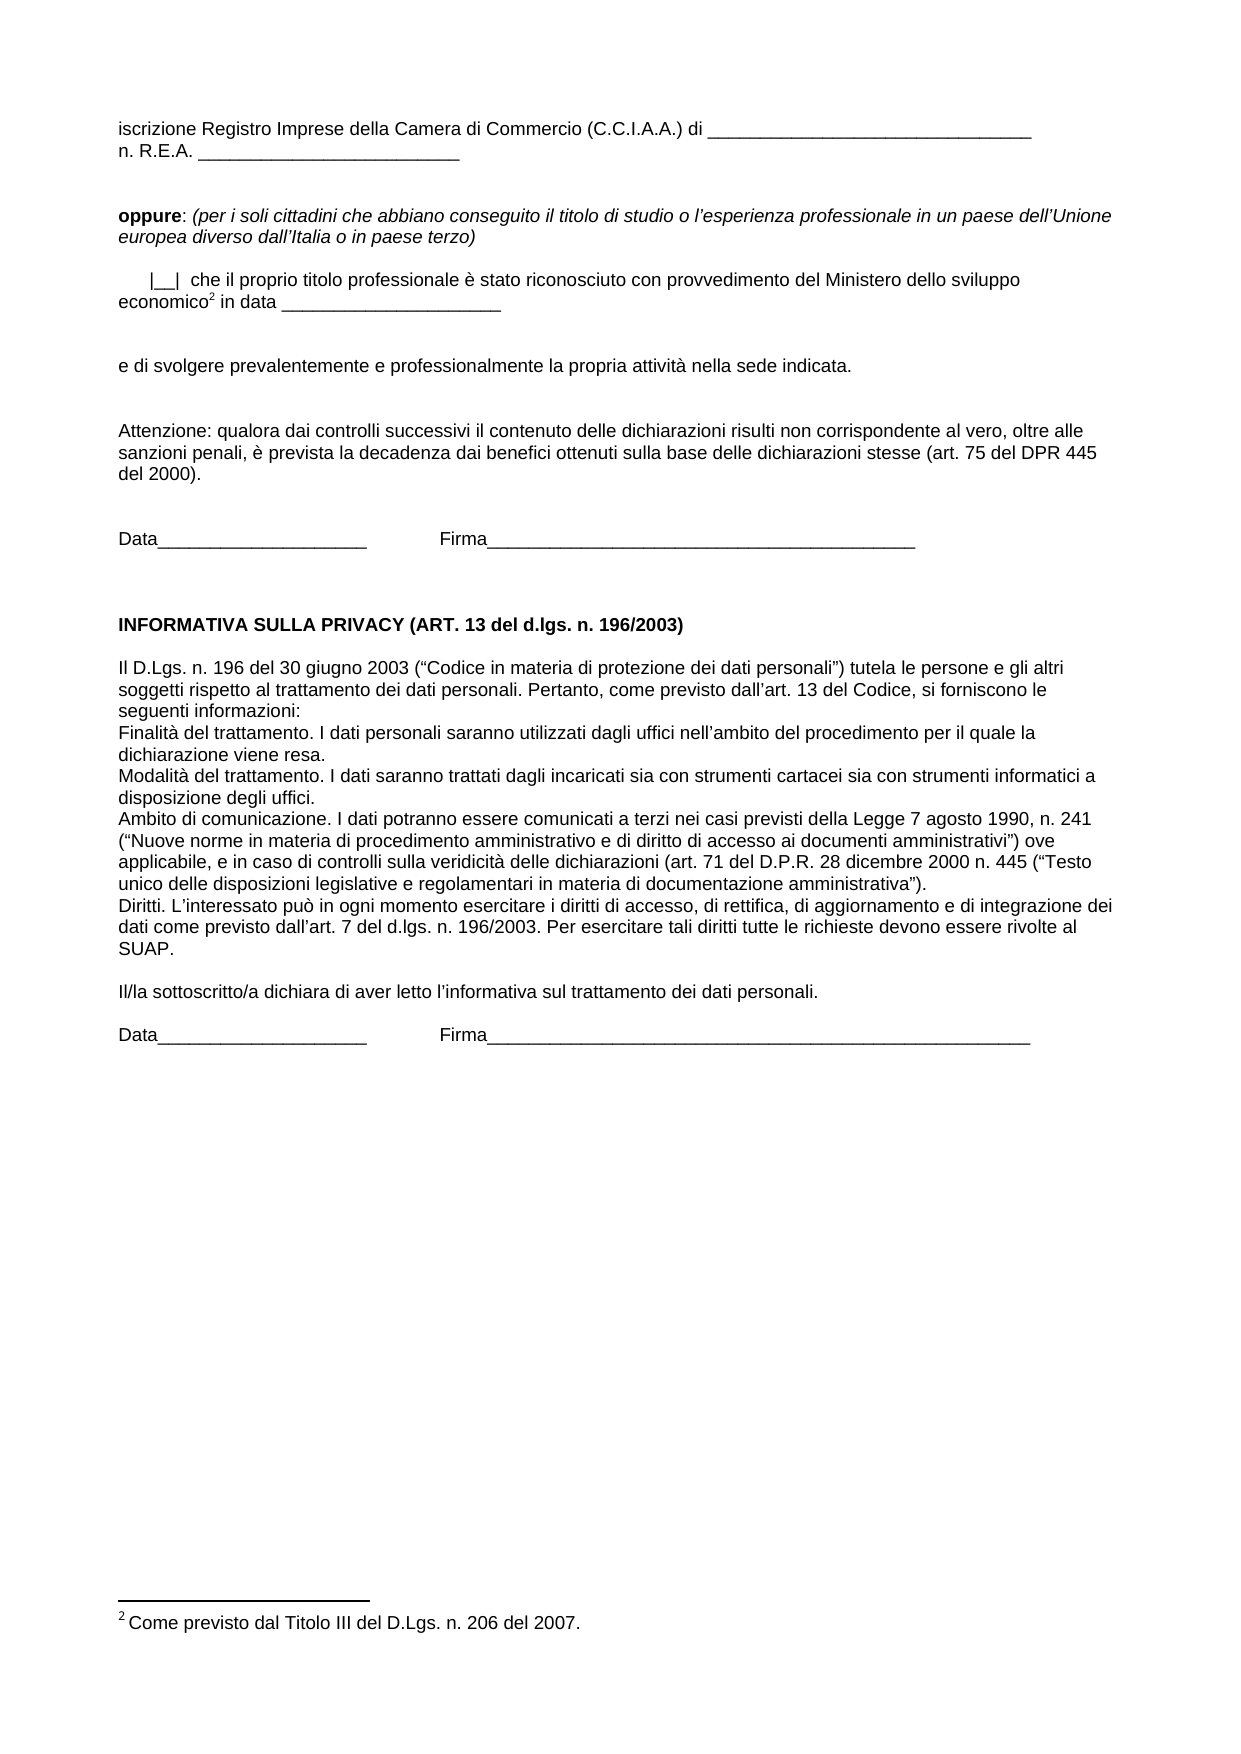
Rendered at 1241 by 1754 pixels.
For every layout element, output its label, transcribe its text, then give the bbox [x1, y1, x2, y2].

list n. R.E.A. _________________________ [118, 140, 1122, 161]
list e di svolgere prevalentemente e professionalmente la propria attività nella sede indicata. [118, 355, 1122, 377]
list Il D.Lgs. n. 196 del 30 giugno 2003 (“Codice in materia di protezione dei dati personali”) tutela le persone e gli altri soggetti rispetto al trattamento dei dati personali. Pertanto, come previsto dall’art. 13 del Codice, si forniscono le seguenti informazioni: [118, 657, 1122, 722]
list INFORMATIVA SULLA PRIVACY (ART. 13 del d.lgs. n. 196/2003) [118, 614, 1122, 636]
list Modalità del trattamento. I dati saranno trattati dagli incaricati sia con strumenti cartacei sia con strumenti informatici a disposizione degli uffici. [118, 765, 1122, 808]
list oppure: (per i soli cittadini che abbiano conseguito il titolo di studio o l’esperienza professionale in un paese dell’Unione europea diverso dall’Italia o in paese terzo) [118, 204, 1122, 247]
list Finalità del trattamento. I dati personali saranno utilizzati dagli uffici nell’ambito del procedimento per il quale la dichiarazione viene resa. [118, 722, 1122, 765]
list Data____________________ Firma____________________________________________________ [118, 1024, 1122, 1045]
list Attenzione: qualora dai controlli successivi il contenuto delle dichiarazioni risulti non corrispondente al vero, oltre alle sanzioni penali, è prevista la decadenza dai benefici ottenuti sulla base delle dichiarazioni stesse (art. 75 del DPR 445 del 2000). [118, 420, 1122, 485]
list |__| che il proprio titolo professionale è stato riconosciuto con provvedimento del Ministero dello sviluppo economico in data _____________________ [118, 269, 1122, 312]
list Data____________________ Firma_________________________________________ [118, 528, 1122, 549]
list Diritti. L’interessato può in ogni momento esercitare i diritti di accesso, di rettifica, di aggiornamento e di integrazione dei dati come previsto dall’art. 7 del d.lgs. n. 196/2003. Per esercitare tali diritti tutte le richieste devono essere rivolte al SUAP. [118, 894, 1122, 959]
list iscrizione Registro Imprese della Camera di Commercio (C.C.I.A.A.) di _______________________________ [118, 118, 1122, 140]
list Il/la sottoscritto/a dichiara di aver letto l’informativa sul trattamento dei dati personali. [118, 981, 1122, 1002]
list Ambito di comunicazione. I dati potranno essere comunicati a terzi nei casi previsti della Legge 7 agosto 1990, n. 241 (“Nuove norme in materia di procedimento amministrativo e di diritto di accesso ai documenti amministrativi”) ove applicabile, e in caso di controlli sulla veridicità delle dichiarazioni (art. 71 del D.P.R. 28 dicembre 2000 n. 445 (“Testo unico delle disposizioni legislative e regolamentari in materia di documentazione amministrativa”). [118, 808, 1122, 894]
